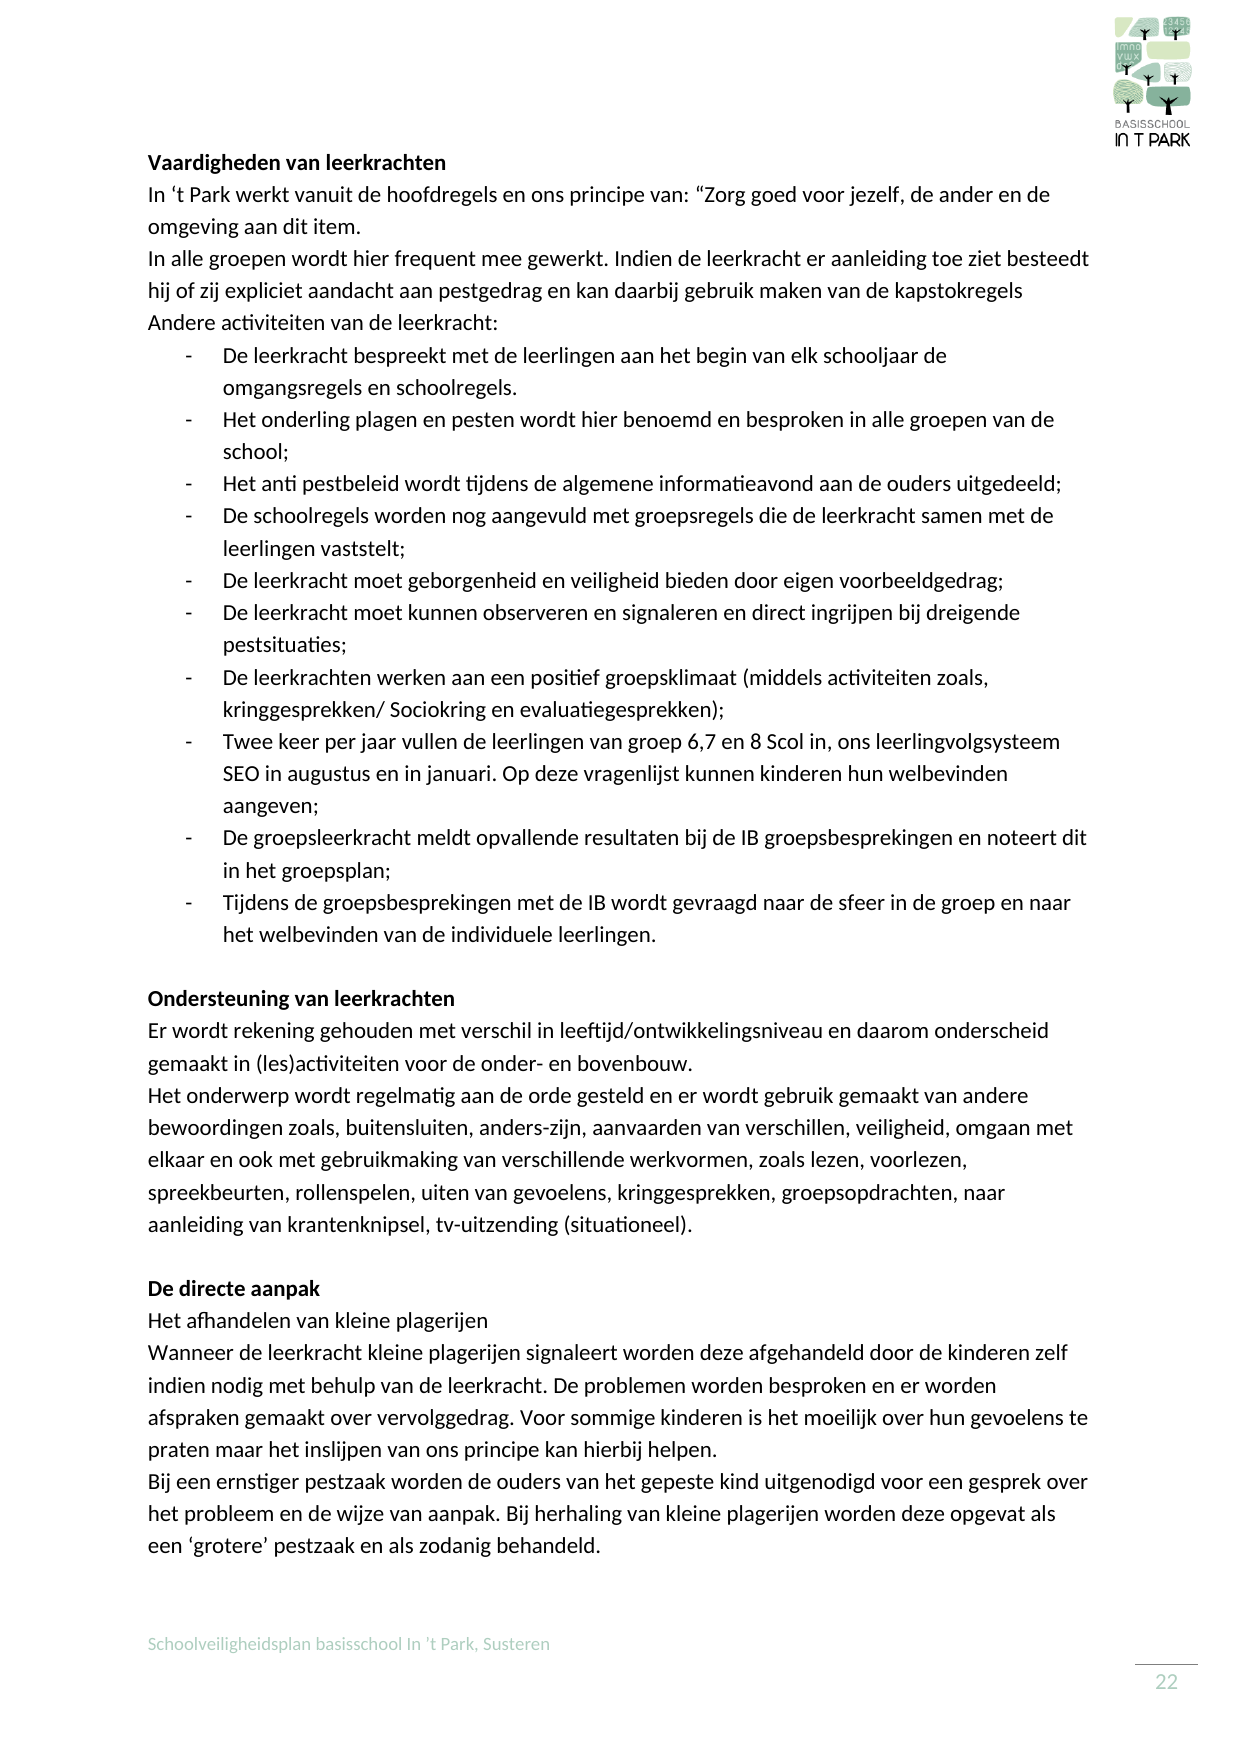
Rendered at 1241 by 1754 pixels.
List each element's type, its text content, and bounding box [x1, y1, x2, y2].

text Wanneer de leerkracht kleine plagerijen signaleert worden deze afgehandeld door de kinderen zelf indien nodig met behulp van de leerkracht. De problemen worden besproken en er worden afspraken gemaakt over vervolggedrag. Voor sommige kinderen is het moeilijk over hun gevoelens te praten maar het inslijpen van ons principe kan hierbij helpen. [148, 1338, 1093, 1463]
list De leerkracht moet geborgenheid en veiligheid bieden door eigen voorbeeldgedrag; [185, 566, 1093, 594]
picture [1103, 8, 1198, 149]
text Ondersteuning van leerkrachten [148, 984, 1093, 1012]
text In ‘t Park werkt vanuit de hoofdregels en ons principe van: “Zorg goed voor jezelf, de ander en de omgeving aan dit item. [148, 180, 1093, 240]
list De groepsleerkracht meldt opvallende resultaten bij de IB groepsbesprekingen en noteert dit in het groepsplan; [185, 823, 1093, 884]
list De schoolregels worden nog aangevuld met groepsregels die de leerkracht samen met de leerlingen vaststelt; [185, 502, 1093, 562]
list De leerkracht bespreekt met de leerlingen aan het begin van elk schooljaar de omgangsregels en schoolregels. [185, 341, 1093, 401]
text De directe aanpak [148, 1274, 1093, 1302]
list Twee keer per jaar vullen de leerlingen van groep 6,7 en 8 Scol in, ons leerlingvolgsysteem SEO in augustus en in januari. Op deze vragenlijst kunnen kinderen hun welbevinden aangeven; [185, 727, 1093, 819]
list Tijdens de groepsbesprekingen met de IB wordt gevraagd naar de sfeer in de groep en naar het welbevinden van de individuele leerlingen. [185, 888, 1093, 948]
text Het onderwerp wordt regelmatig aan de orde gesteld en er wordt gebruik gemaakt van andere bewoordingen zoals, buitensluiten, anders-zijn, aanvaarden van verschillen, veiligheid, omgaan met elkaar en ook met gebruikmaking van verschillende werkvormen, zoals lezen, voorlezen, spreekbeurten, rollenspelen, uiten van gevoelens, kringgesprekken, groepsopdrachten, naar aanleiding van krantenknipsel, tv-uitzending (situationeel). [148, 1081, 1093, 1238]
text In alle groepen wordt hier frequent mee gewerkt. Indien de leerkracht er aanleiding toe ziet besteedt hij of zij expliciet aandacht aan pestgedrag en kan daarbij gebruik maken van de kapstokregels Andere activiteiten van de leerkracht: [148, 244, 1093, 337]
list Het onderling plagen en pesten wordt hier benoemd en besproken in alle groepen van de school; [185, 405, 1093, 465]
list De leerkracht moet kunnen observeren en signaleren en direct ingrijpen bij dreigende pestsituaties; [185, 598, 1093, 658]
text Er wordt rekening gehouden met verschil in leeftijd/ontwikkelingsniveau en daarom onderscheid gemaakt in (les)activiteiten voor de onder- en bovenbouw. [148, 1017, 1093, 1077]
list De leerkrachten werken aan een positief groepsklimaat (middels activiteiten zoals, kringgesprekken/ Sociokring en evaluatiegesprekken); [185, 663, 1093, 723]
text Bij een ernstiger pestzaak worden de ouders van het gepeste kind uitgenodigd voor een gesprek over het probleem en de wijze van aanpak. Bij herhaling van kleine plagerijen worden deze opgevat als een ‘grotere’ pestzaak en als zodanig behandeld. [148, 1467, 1093, 1560]
list Het anti pestbeleid wordt tijdens de algemene informatieavond aan de ouders uitgedeeld; [185, 469, 1093, 497]
text Vaardigheden van leerkrachten [148, 148, 1093, 176]
text Het afhandelen van kleine plagerijen [148, 1306, 1093, 1334]
